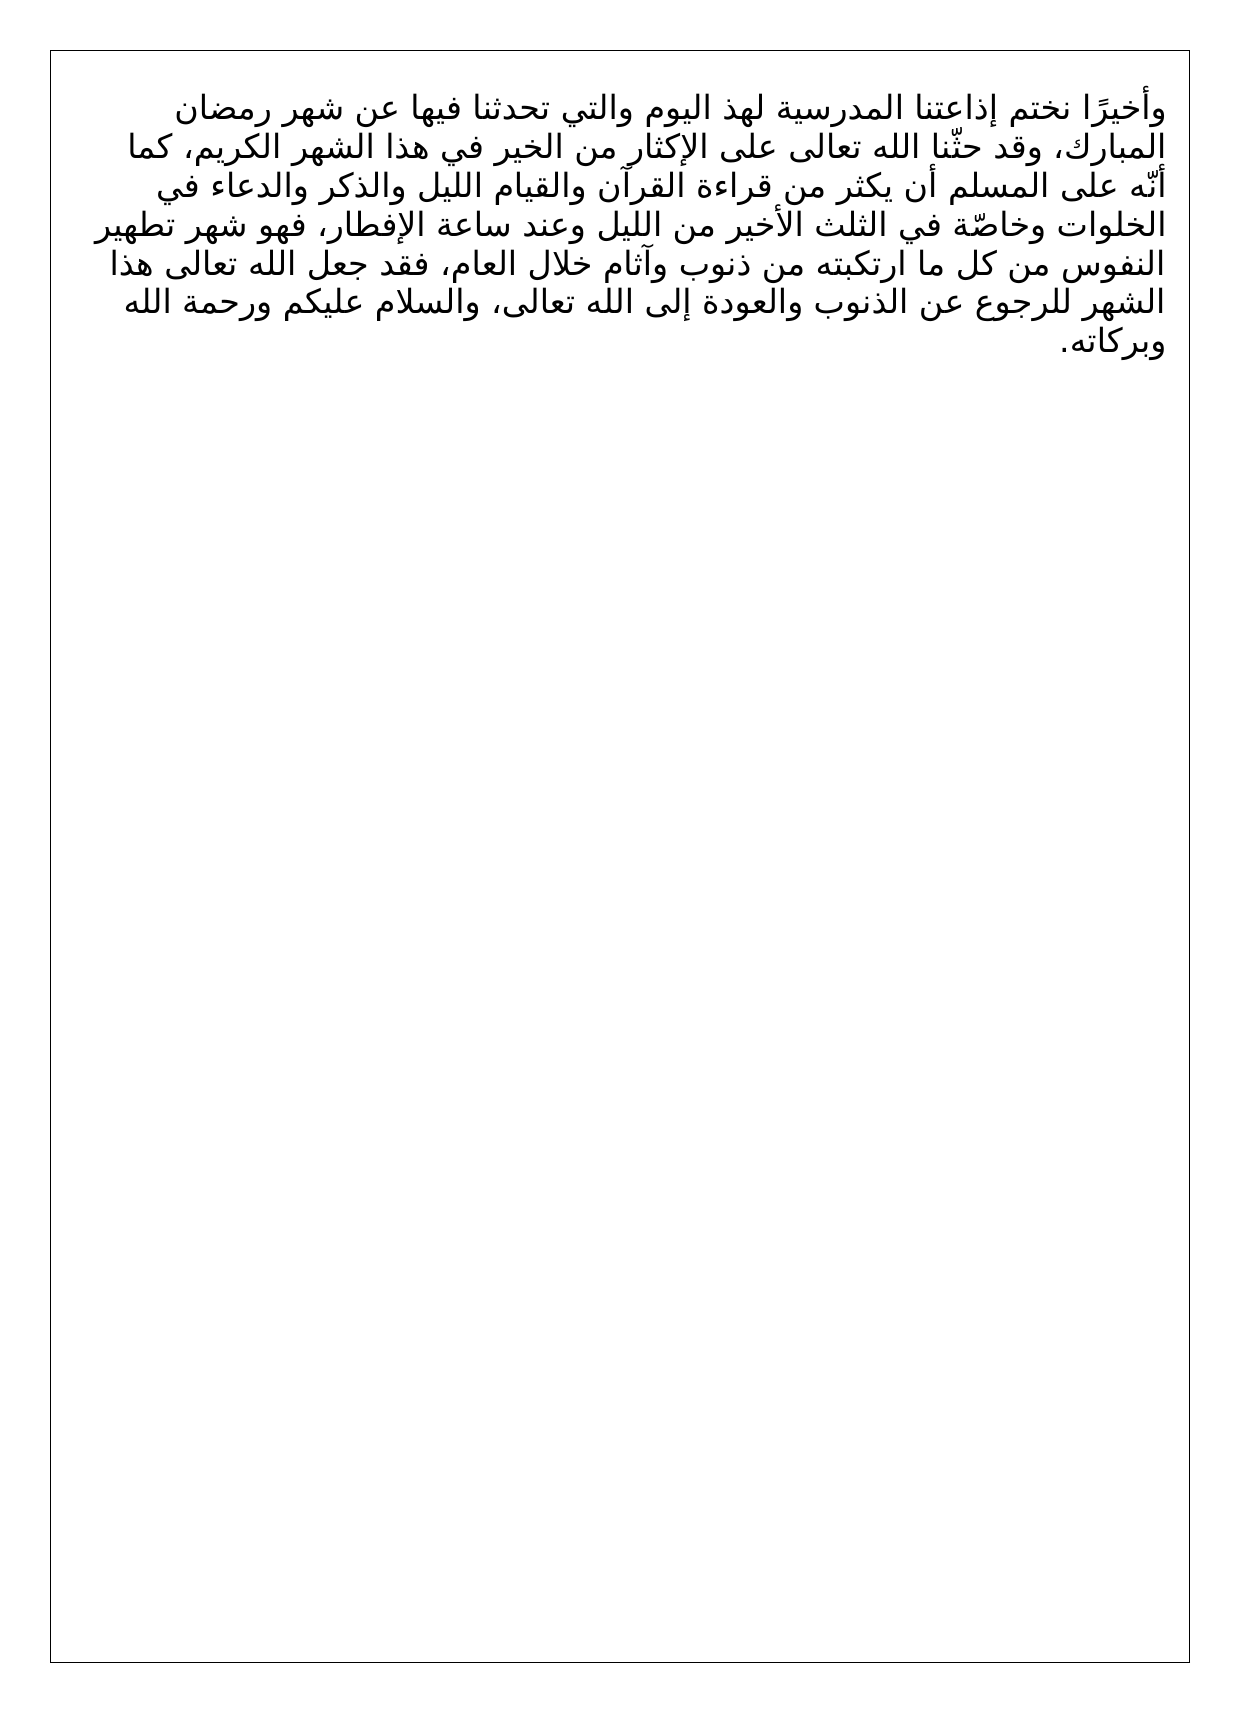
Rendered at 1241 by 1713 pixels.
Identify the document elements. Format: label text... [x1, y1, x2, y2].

text وأخيرًا نختم إذاعتنا المدرسية لهذ اليوم والتي تحدثنا فيها عن شهر رمضان المبارك، وقد حثّنا الله تعالى على الإكثار من الخير في هذا الشهر الكريم، كما أنّه على المسلم أن يكثر من قراءة القرآن والقيام الليل والذكر والدعاء في الخلوات وخاصّة في الثلث الأخير من الليل وعند ساعة الإفطار، فهو شهر تطهير النفوس من كل ما ارتكبته من ذنوب وآثام خلال العام، فقد جعل الله تعالى هذا الشهر للرجوع عن الذنوب والعودة إلى الله تعالى، والسلام عليكم ورحمة الله وبركاته. [89, 89, 1166, 361]
